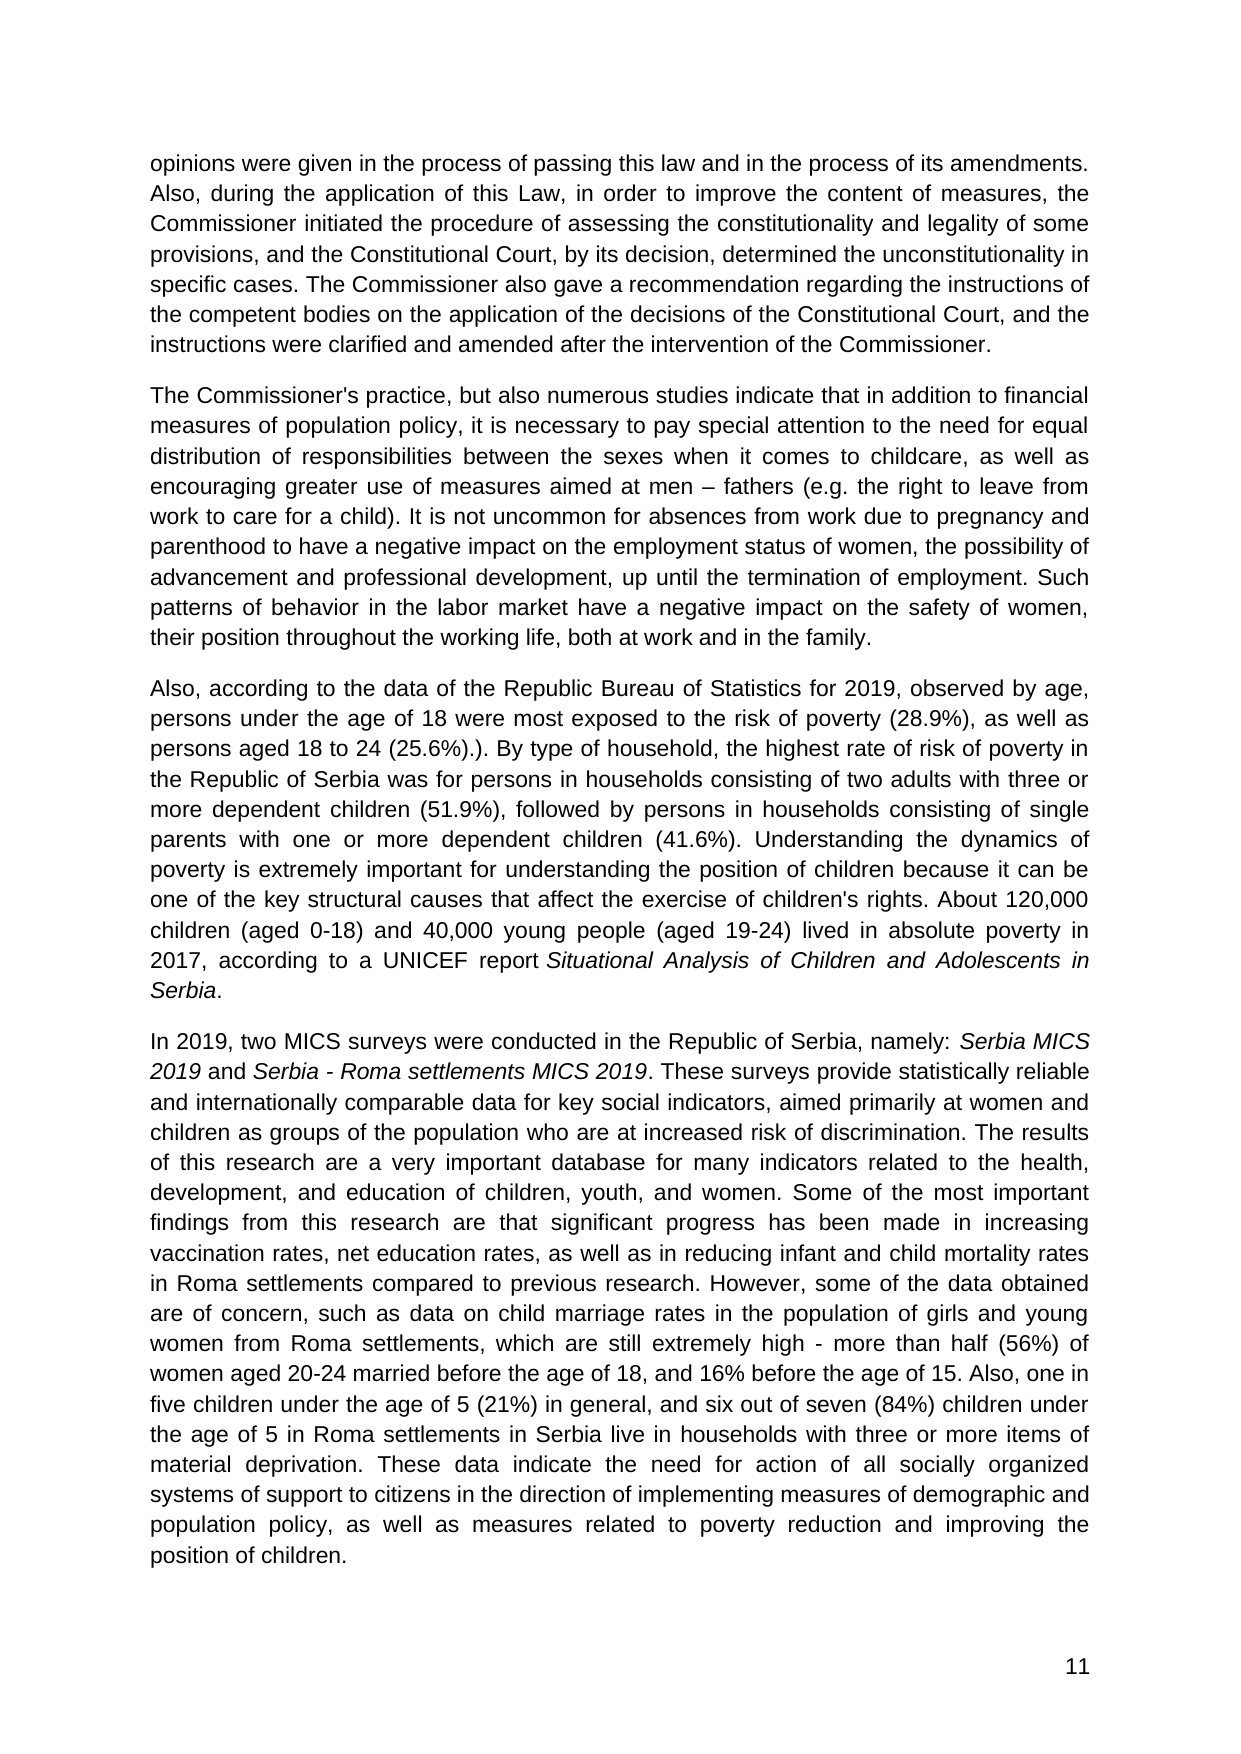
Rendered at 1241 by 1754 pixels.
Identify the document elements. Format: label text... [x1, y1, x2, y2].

text In 2019, two MICS surveys were conducted in the Republic of Serbia, namely: Serbia MICS 2019 and Serbia - Roma settlements MICS 2019. These surveys provide statistically reliable and internationally comparable data for key social indicators, aimed primarily at women and children as groups of the population who are at increased risk of discrimination. The results of this research are a very important database for many indicators related to the health, development, and education of children, youth, and women. Some of the most important findings from this research are that significant progress has been made in increasing vaccination rates, net education rates, as well as in reducing infant and child mortality rates in Roma settlements compared to previous research. However, some of the data obtained are of concern, such as data on child marriage rates in the population of girls and young women from Roma settlements, which are still extremely high - more than half (56%) of women aged 20-24 married before the age of 18, and 16% before the age of 15. Also, one in five children under the age of 5 (21%) in general, and six out of seven (84%) children under the age of 5 in Roma settlements in Serbia live in households with three or more items of material deprivation. These data indicate the need for action of all socially organized systems of support to citizens in the direction of implementing measures of demographic and population policy, as well as measures related to poverty reduction and improving the position of children. [150, 1028, 1090, 1568]
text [150, 150, 1090, 358]
text The Commissioner's practice, but also numerous studies indicate that in addition to financial measures of population policy, it is necessary to pay special attention to the need for equal distribution of responsibilities between the sexes when it comes to childcare, as well as encouraging greater use of measures aimed at men – fathers (e.g. the right to leave from work to care for a child). It is not uncommon for absences from work due to pregnancy and parenthood to have a negative impact on the employment status of women, the possibility of advancement and professional development, up until the termination of employment. Such patterns of behavior in the labor market have a negative impact on the safety of women, their position throughout the working life, both at work and in the family. [150, 382, 1090, 650]
text Also, according to the data of the Republic Bureau of Statistics for 2019, observed by age, persons under the age of 18 were most exposed to the risk of poverty (28.9%), as well as persons aged 18 to 24 (25.6%).). By type of household, the highest rate of risk of poverty in the Republic of Serbia was for persons in households consisting of two adults with three or more dependent children (51.9%), followed by persons in households consisting of single parents with one or more dependent children (41.6%). Understanding the dynamics of poverty is extremely important for understanding the position of children because it can be one of the key structural causes that affect the exercise of children's rights. About 120,000 children (aged 0-18) and 40,000 young people (aged 19-24) lived in absolute poverty in 2017, according to a UNICEF report Situational Analysis of Children and Adolescents in Serbia. [150, 675, 1090, 1003]
